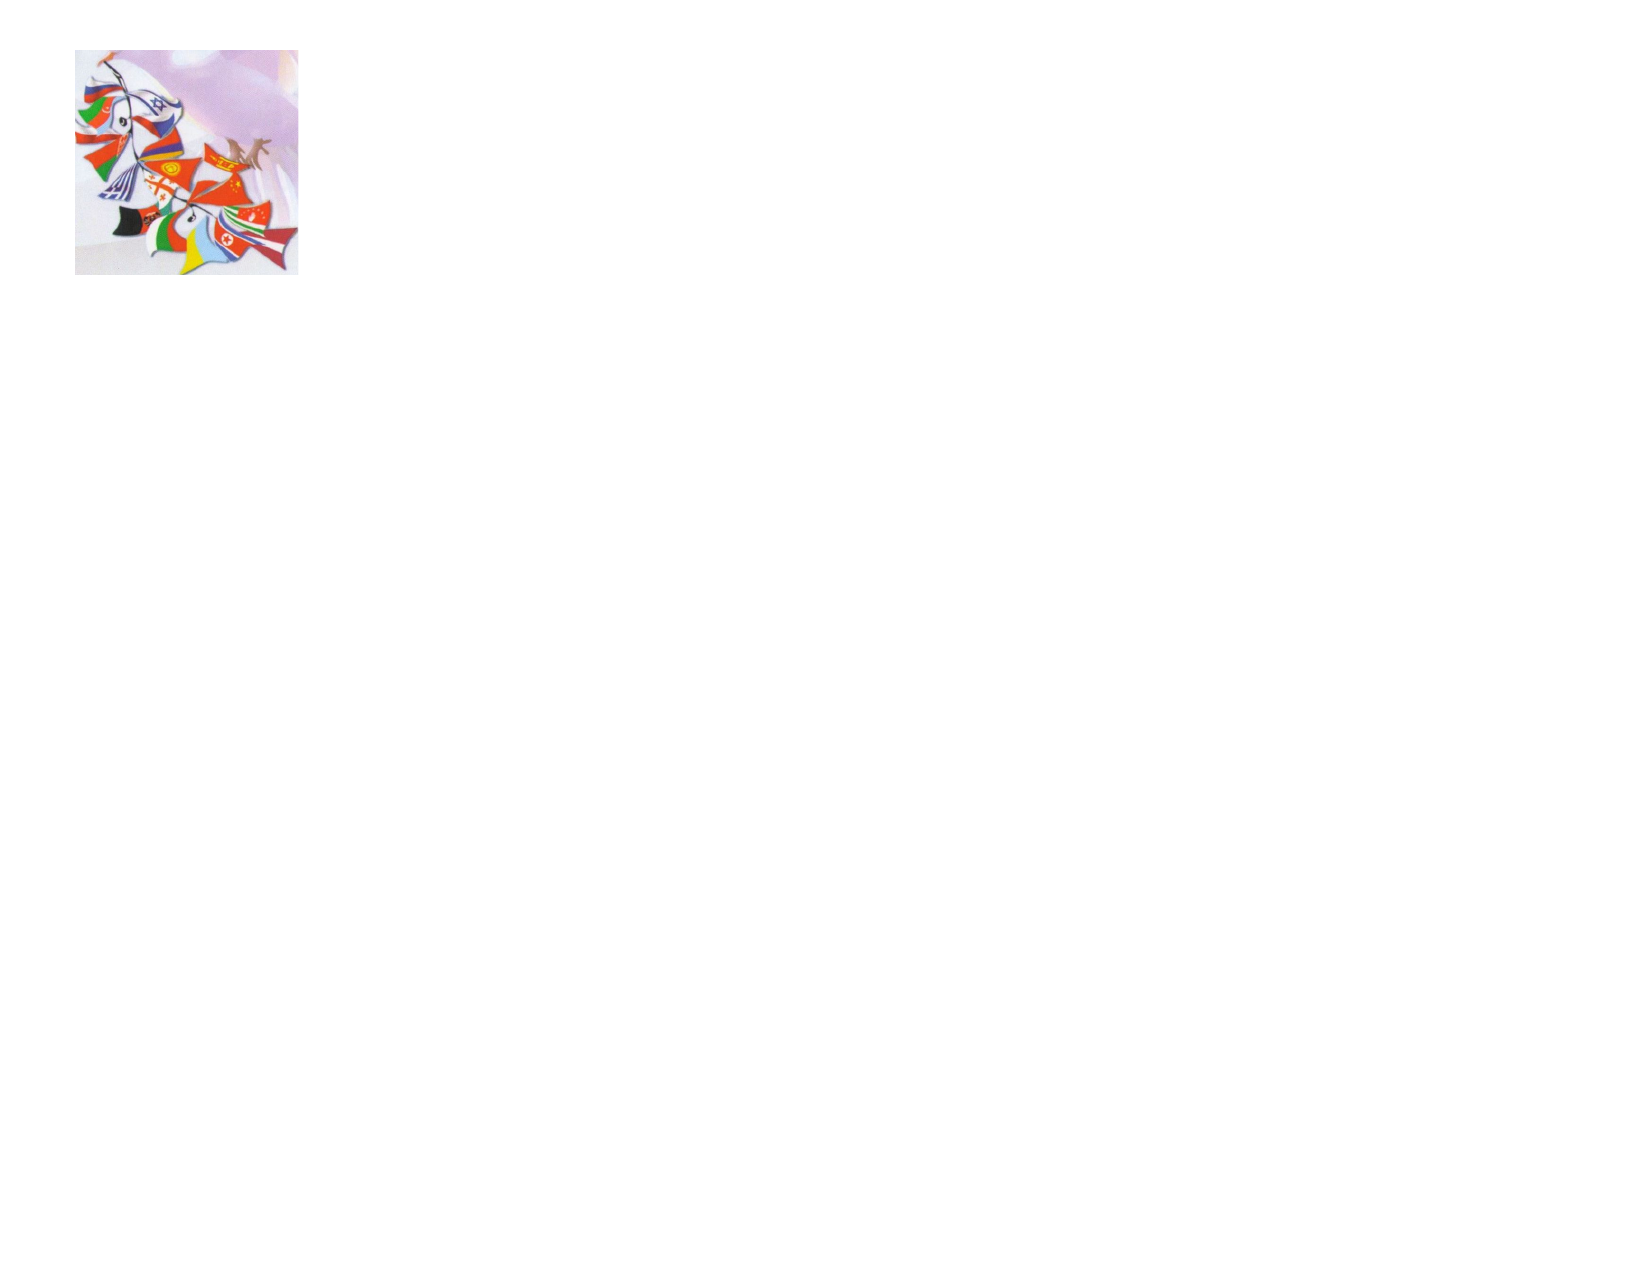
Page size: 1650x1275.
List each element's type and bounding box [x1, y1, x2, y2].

picture [75, 50, 299, 275]
